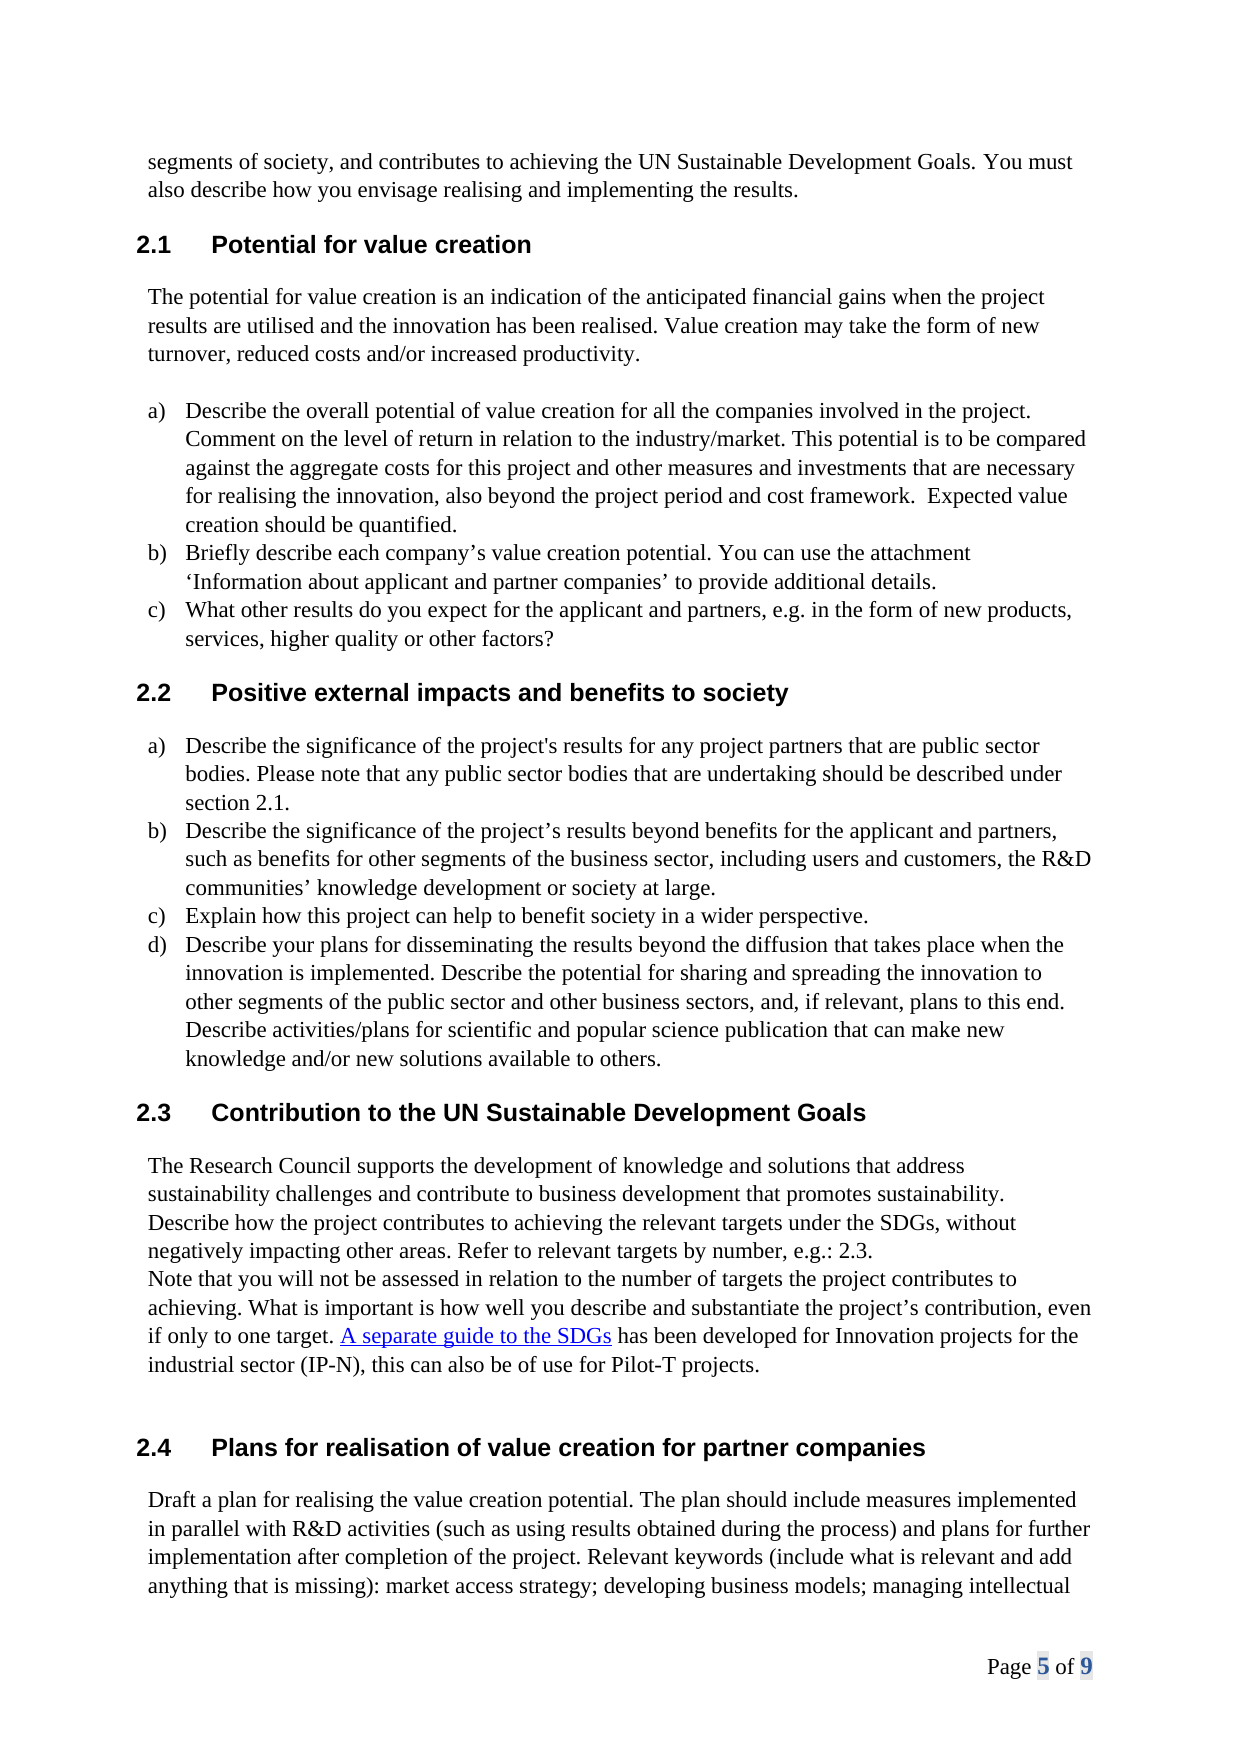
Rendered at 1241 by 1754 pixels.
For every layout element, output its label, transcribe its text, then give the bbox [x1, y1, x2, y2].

subtitle Contribution to the UN Sustainable Development Goals [136, 1098, 1092, 1127]
text The Research Council supports the development of knowledge and solutions that address sustainability challenges and contribute to business development that promotes sustainability. Describe how the project contributes to achieving the relevant targets under the SDGs, without negatively impacting other areas. Refer to relevant targets by number, e.g.: 2.3. [148, 1152, 1092, 1263]
list Describe the significance of the project's results for any project partners that are public sector bodies. Please note that any public sector bodies that are undertaking should be described under section 2.1. [148, 732, 1092, 815]
subtitle Potential for value creation [136, 229, 1092, 258]
subtitle Plans for realisation of value creation for partner companies [136, 1433, 1092, 1461]
list Explain how this project can help to benefit society in a wider perspective. [148, 902, 1092, 929]
text Note that you will not be assessed in relation to the number of targets the project contributes to achieving. What is important is how well you describe and substantiate the project’s contribution, even if only to one target. A separate guide to the SDGs has been developed for Innovation projects for the industrial sector (IP-N), this can also be of use for Pilot-T projects. [148, 1266, 1092, 1377]
list Describe your plans for disseminating the results beyond the diffusion that takes place when the innovation is implemented. Describe the potential for sharing and spreading the innovation to other segments of the public sector and other business sectors, and, if relevant, plans to this end. Describe activities/plans for scientific and popular science publication that can make new knowledge and/or new solutions available to others. [148, 931, 1092, 1071]
text The potential for value creation is an indication of the anticipated financial gains when the project results are utilised and the innovation has been realised. Value creation may take the form of new turnover, reduced costs and/or increased productivity. [148, 283, 1092, 367]
list Describe the significance of the project’s results beyond benefits for the applicant and partners, such as benefits for other segments of the business sector, including users and customers, the R&D communities’ knowledge development or society at large. [148, 817, 1092, 900]
subtitle Positive external impacts and benefits to society [136, 678, 1092, 707]
list Describe the overall potential of value creation for all the companies involved in the project. Comment on the level of return in relation to the industry/market. This potential is to be compared against the aggregate costs for this project and other measures and investments that are necessary for realising the innovation, also beyond the project period and cost framework. Expected value creation should be quantified. [148, 397, 1092, 537]
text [148, 148, 1092, 202]
list What other results do you expect for the applicant and partners, e.g. in the form of new products, services, higher quality or other factors? [148, 596, 1092, 651]
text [148, 1486, 1092, 1598]
list Briefly describe each company’s value creation potential. You can use the attachment ‘Information about applicant and partner companies’ to provide additional details. [148, 539, 1092, 594]
